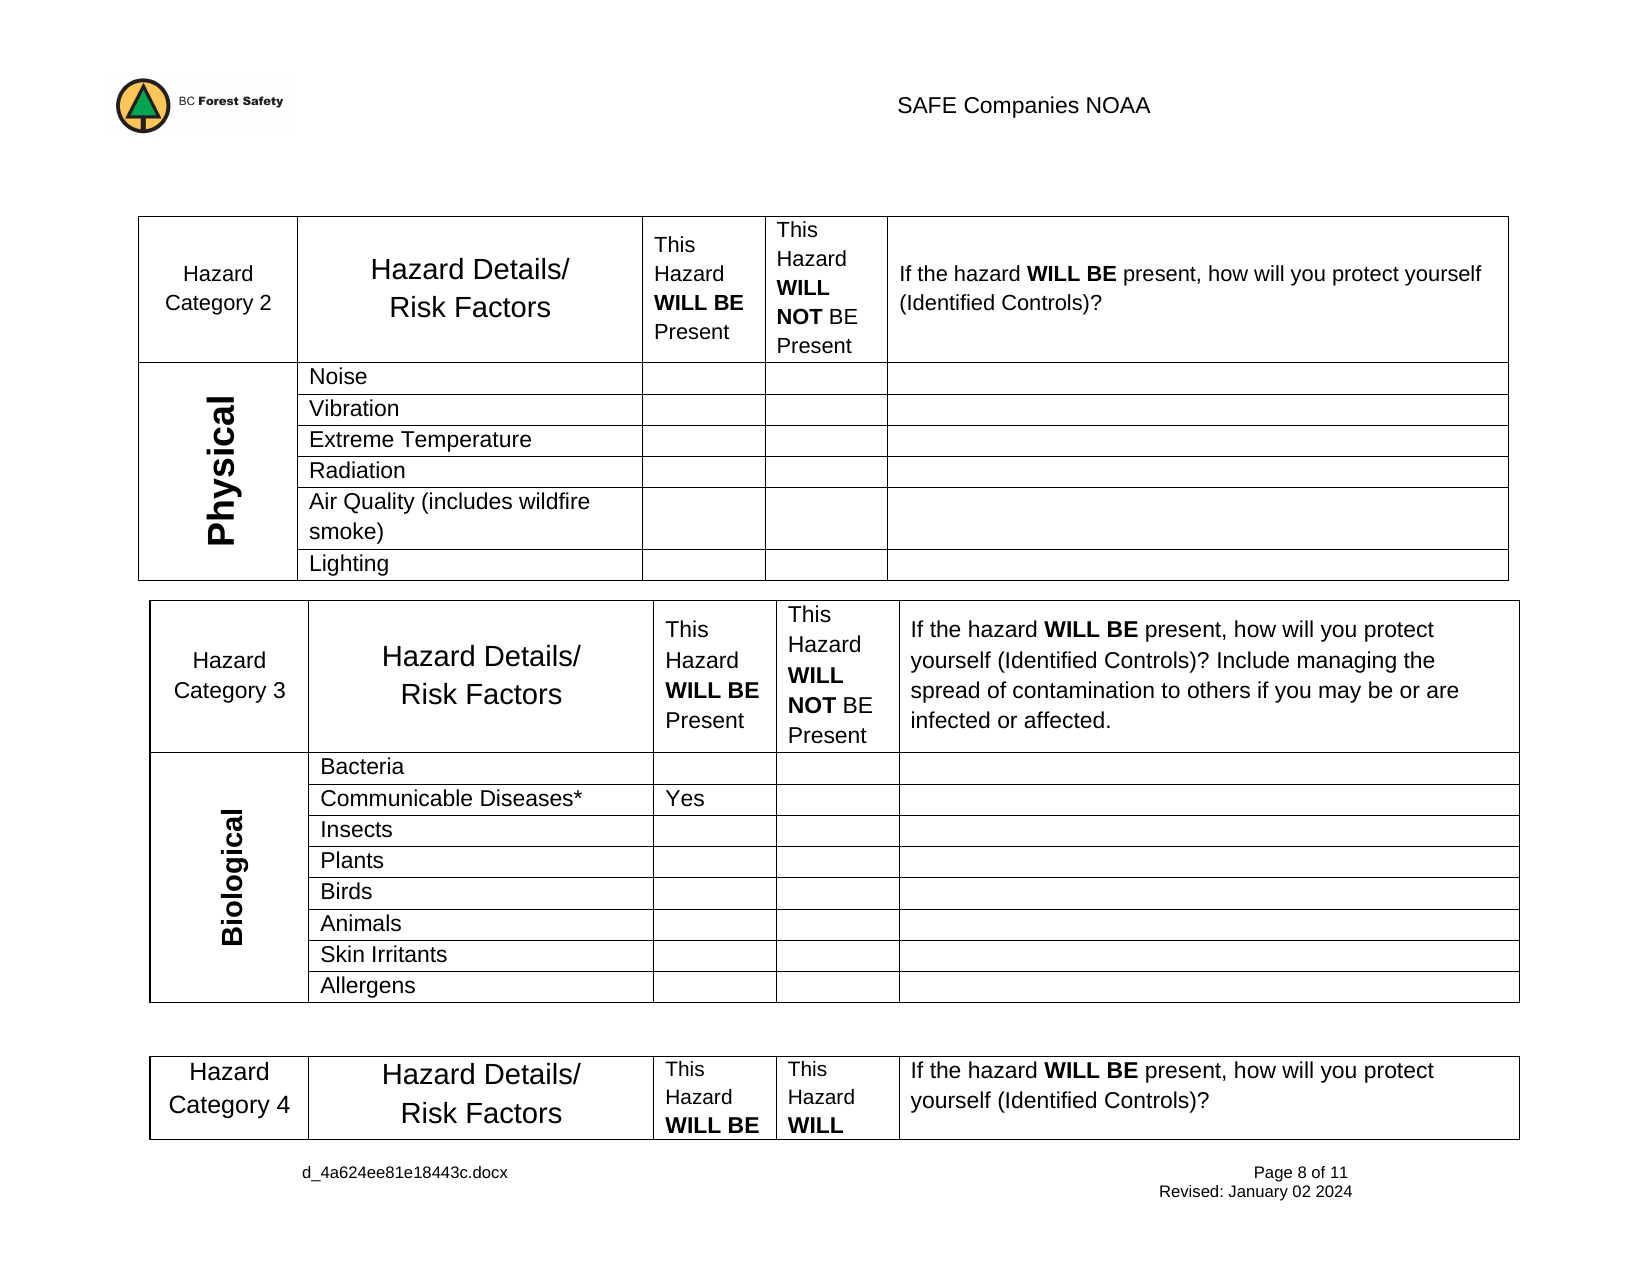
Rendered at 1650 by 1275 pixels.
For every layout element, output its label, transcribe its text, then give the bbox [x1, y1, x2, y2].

table_cell [654, 972, 776, 1002]
table_header If the hazard WILL BE present, how will you protect yourself (Identified Controls)? Include managing the spread of contamination to others if you may be or are infected or affected. [900, 601, 1519, 752]
table_cell [888, 426, 1508, 456]
table_header Hazard Details/ Risk Factors [298, 217, 642, 362]
table_cell Allergens [309, 972, 653, 1002]
table_cell Vibration [298, 395, 642, 425]
table_cell [654, 816, 776, 846]
table_cell Birds [309, 878, 653, 908]
table_cell [900, 753, 1519, 783]
table_header Hazard Details/ Risk Factors [309, 601, 653, 752]
table_cell [888, 488, 1508, 549]
table_cell [654, 847, 776, 877]
table_cell [643, 550, 765, 580]
table_cell [900, 785, 1519, 815]
table_cell [643, 395, 765, 425]
table_cell [654, 878, 776, 908]
table_header This Hazard WILL BE Present [643, 217, 765, 362]
table_cell Insects [309, 816, 653, 846]
table_cell [888, 363, 1508, 393]
table_cell [766, 488, 887, 549]
table_cell Physical [139, 363, 297, 580]
table_header Hazard Details/ Risk Factors [309, 1057, 653, 1139]
table_cell [654, 753, 776, 783]
table_cell [766, 550, 887, 580]
table_cell Noise [298, 363, 642, 393]
table_cell Communicable Diseases* [309, 785, 653, 815]
table_header Hazard Category 2 [139, 217, 297, 362]
table_cell [777, 910, 899, 940]
table_cell [643, 488, 765, 549]
table_cell [766, 457, 887, 487]
table_header Hazard Category 3 [151, 601, 308, 752]
table_cell Plants [309, 847, 653, 877]
table_header If the hazard WILL BE present, how will you protect yourself (Identified Controls)? [900, 1057, 1519, 1139]
table_cell [654, 941, 776, 971]
table_cell [888, 395, 1508, 425]
table_cell Extreme Temperature [298, 426, 642, 456]
table_cell [777, 753, 899, 783]
picture [104, 73, 294, 137]
table_cell Bacteria [309, 753, 653, 783]
table_cell [777, 878, 899, 908]
table_cell [900, 816, 1519, 846]
table_cell [654, 910, 776, 940]
table_cell [777, 941, 899, 971]
table_header If the hazard WILL BE present, how will you protect yourself (Identified Controls)? [888, 217, 1508, 362]
table_cell [900, 972, 1519, 1002]
table_header Hazard Category 4 [151, 1057, 308, 1139]
table_cell Air Quality (includes wildfire smoke) [298, 488, 642, 549]
table_cell [777, 785, 899, 815]
table_header This Hazard WILL NOT BE Present [777, 1057, 899, 1139]
table_header This Hazard WILL NOT BE Present [766, 217, 887, 362]
table_cell [888, 550, 1508, 580]
table_cell Yes [654, 785, 776, 815]
table_cell [777, 816, 899, 846]
table_cell [900, 847, 1519, 877]
table_cell [900, 941, 1519, 971]
table_cell [643, 457, 765, 487]
table_cell [766, 426, 887, 456]
table_cell [766, 395, 887, 425]
table_cell Animals [309, 910, 653, 940]
table_header This Hazard WILL BE Present [654, 1057, 776, 1139]
table_cell [643, 363, 765, 393]
table_header This Hazard WILL BE Present [654, 601, 776, 752]
table_cell Lighting [298, 550, 642, 580]
table_cell [643, 426, 765, 456]
table_cell Radiation [298, 457, 642, 487]
table_cell Skin Irritants [309, 941, 653, 971]
table_cell Biological [151, 753, 308, 1002]
table_header This Hazard WILL NOT BE Present [777, 601, 899, 752]
table_cell [766, 363, 887, 393]
table_cell [777, 847, 899, 877]
table_cell [900, 878, 1519, 908]
table_cell [777, 972, 899, 1002]
table_cell [900, 910, 1519, 940]
table_cell [888, 457, 1508, 487]
